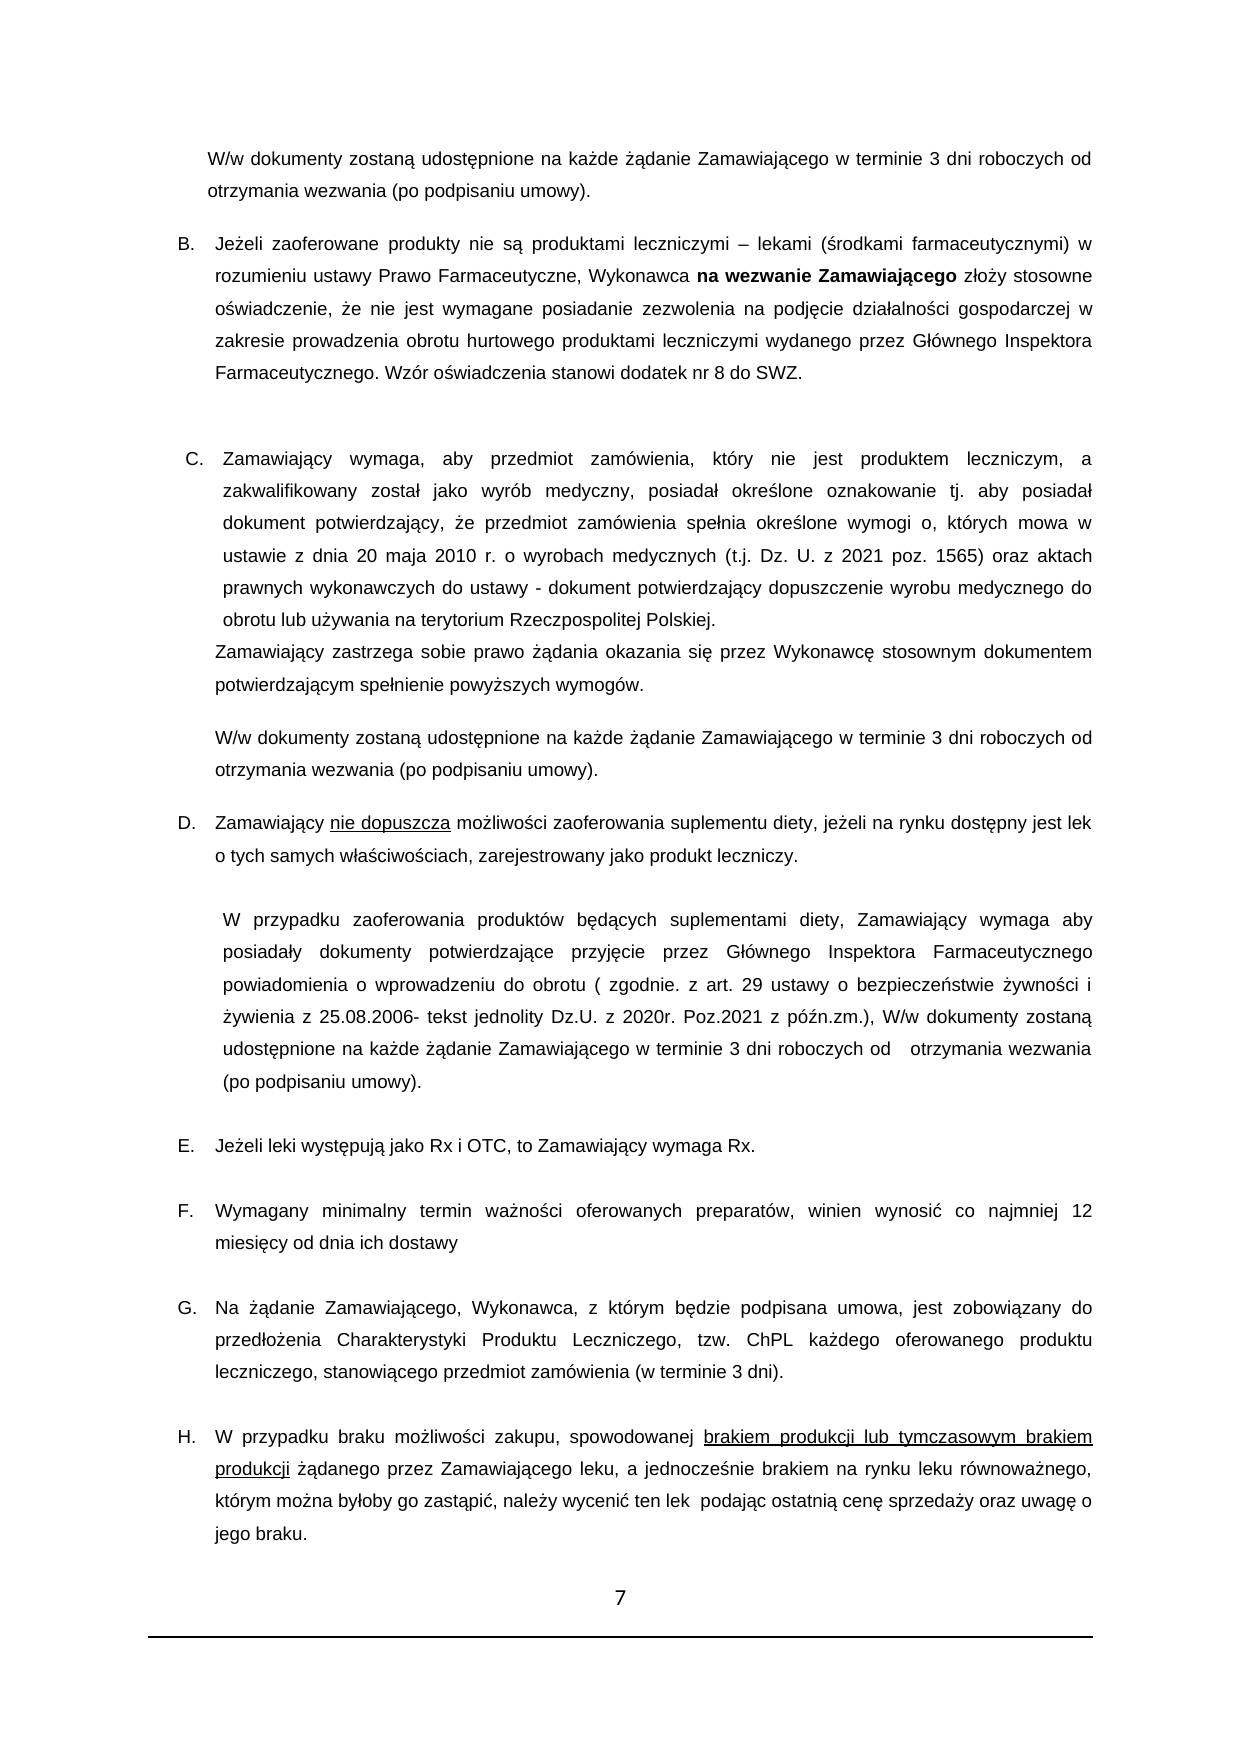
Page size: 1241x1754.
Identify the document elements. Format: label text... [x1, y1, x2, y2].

list Jeżeli leki występują jako Rx i OTC, to Zamawiający wymaga Rx. [177, 1135, 1093, 1157]
list Zamawiający wymaga, aby przedmiot zamówienia, który nie jest produktem leczniczym, a zakwalifikowany został jako wyrób medyczny, posiadał określone oznakowanie tj. aby posiadał dokument potwierdzający, że przedmiot zamówienia spełnia określone wymogi o, których mowa w ustawie z dnia 20 maja 2010 r. o wyrobach medycznych (t.j. Dz. U. z 2021 poz. 1565) oraz aktach prawnych wykonawczych do ustawy - dokument potwierdzający dopuszczenie wyrobu medycznego do obrotu lub używania na terytorium Rzeczpospolitej Polskiej. [185, 448, 1093, 631]
list Zamawiający nie dopuszcza możliwości zaoferowania suplementu diety, jeżeli na rynku dostępny jest lek o tych samych właściwościach, zarejestrowany jako produkt leczniczy. [177, 812, 1093, 866]
list Jeżeli zaoferowane produkty nie są produktami leczniczymi – lekami (środkami farmaceutycznymi) w rozumieniu ustawy Prawo Farmaceutyczne, Wykonawca na wezwanie Zamawiającego złoży stosowne oświadczenie, że nie jest wymagane posiadanie zezwolenia na podjęcie działalności gospodarczej w zakresie prowadzenia obrotu hurtowego produktami leczniczymi wydanego przez Głównego Inspektora Farmaceutycznego. Wzór oświadczenia stanowi dodatek nr 8 do SWZ. [177, 233, 1093, 384]
list Na żądanie Zamawiającego, Wykonawca, z którym będzie podpisana umowa, jest zobowiązany do przedłożenia Charakterystyki Produktu Leczniczego, tzw. ChPL każdego oferowanego produktu leczniczego, stanowiącego przedmiot zamówienia (w terminie 3 dni). [177, 1297, 1093, 1383]
text W/w dokumenty zostaną udostępnione na każde żądanie Zamawiającego w terminie 3 dni roboczych od otrzymania wezwania (po podpisaniu umowy). [215, 727, 1093, 781]
list Wymagany minimalny termin ważności oferowanych preparatów, winien wynosić co najmniej 12 miesięcy od dnia ich dostawy [177, 1200, 1093, 1253]
list W przypadku zaoferowania produktów będących suplementami diety, Zamawiający wymaga aby posiadały dokumenty potwierdzające przyjęcie przez Głównego Inspektora Farmaceutycznego powiadomienia o wprowadzeniu do obrotu ( zgodnie. z art. 29 ustawy o bezpieczeństwie żywności i żywienia z 25.08.2006- tekst jednolity Dz.U. z 2020r. Poz.2021 z późn.zm.), W/w dokumenty zostaną udostępnione na każde żądanie Zamawiającego w terminie 3 dni roboczych od otrzymania wezwania (po podpisaniu umowy). [223, 909, 1093, 1092]
text W/w dokumenty zostaną udostępnione na każde żądanie Zamawiającego w terminie 3 dni roboczych od otrzymania wezwania (po podpisaniu umowy). [207, 148, 1093, 201]
list W przypadku braku możliwości zakupu, spowodowanej brakiem produkcji lub tymczasowym brakiem produkcji żądanego przez Zamawiającego leku, a jednocześnie brakiem na rynku leku równoważnego, którym można byłoby go zastąpić, należy wycenić ten lek podając ostatnią cenę sprzedaży oraz uwagę o jego braku. [177, 1426, 1093, 1544]
text Zamawiający zastrzega sobie prawo żądania okazania się przez Wykonawcę stosownym dokumentem potwierdzającym spełnienie powyższych wymogów. [215, 641, 1093, 695]
